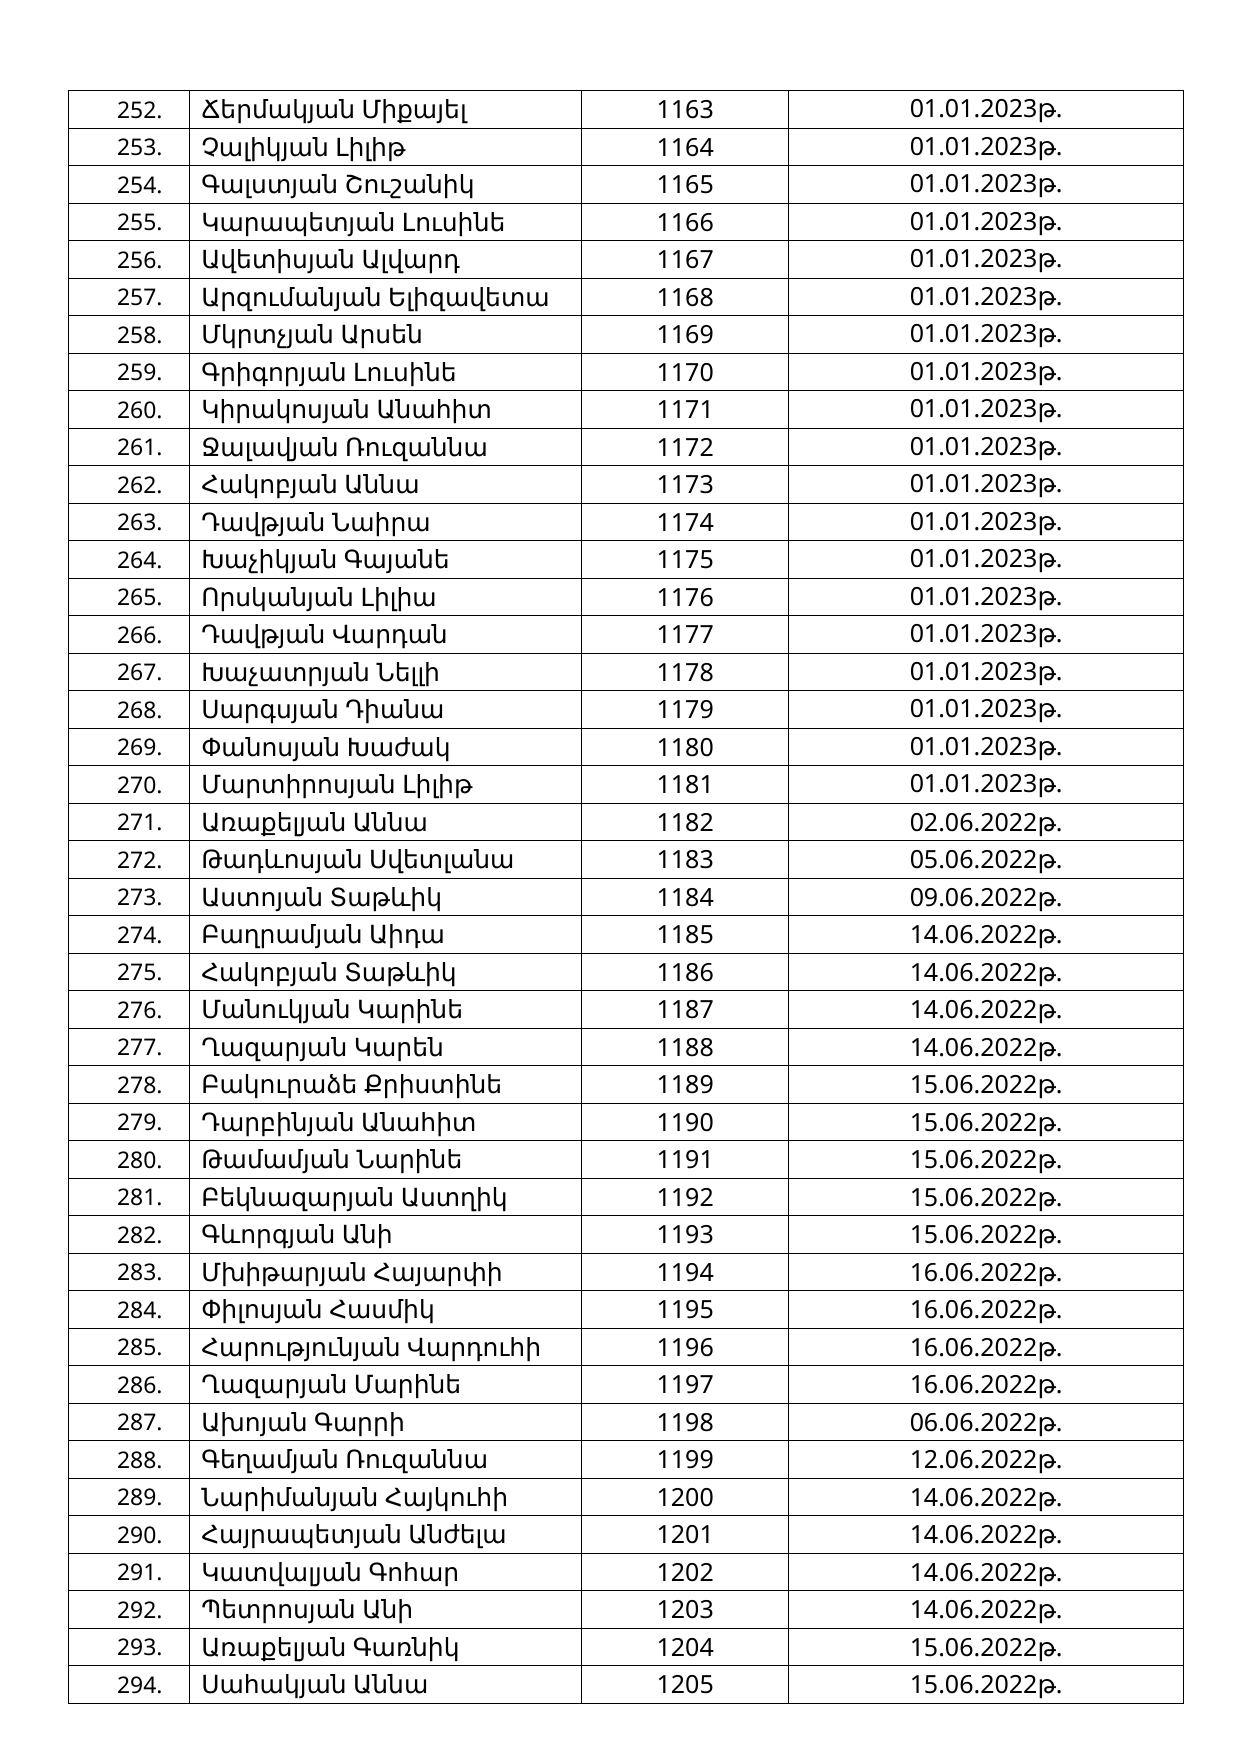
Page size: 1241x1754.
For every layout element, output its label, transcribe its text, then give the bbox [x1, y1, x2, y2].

table_cell Մանուկյան Կարինե [190, 991, 581, 1027]
table_cell [69, 841, 189, 877]
table_cell 1168 [582, 279, 788, 315]
table_cell 1183 [582, 841, 788, 877]
table_cell 1194 [582, 1254, 788, 1290]
table_cell 14.06.2022թ. [789, 1516, 1183, 1552]
table_cell Թամամյան Նարինե [190, 1141, 581, 1177]
table_cell 15.06.2022թ. [789, 1216, 1183, 1252]
table_cell [69, 466, 189, 502]
table_cell Թադևոսյան Սվետլանա [190, 841, 581, 877]
table_cell 01.01.2023թ. [789, 541, 1183, 577]
table_cell [69, 279, 189, 315]
table_cell 14.06.2022թ. [789, 991, 1183, 1027]
table_cell Հայրապետյան Անժելա [190, 1516, 581, 1552]
table_cell 1191 [582, 1141, 788, 1177]
table_cell 12.06.2022թ. [789, 1441, 1183, 1477]
table_cell [69, 729, 189, 765]
table_cell Գևորգյան Անի [190, 1216, 581, 1252]
table_cell Ջալավյան Ռուզաննա [190, 429, 581, 465]
table_cell 01.01.2023թ. [789, 504, 1183, 540]
table_cell Դավթյան Նաիրա [190, 504, 581, 540]
table_cell [69, 1666, 189, 1702]
table_cell [69, 541, 189, 577]
table_cell [69, 1554, 189, 1590]
table_cell 1182 [582, 804, 788, 840]
table_cell Ախոյան Գարրի [190, 1404, 581, 1440]
table_cell [69, 504, 189, 540]
table_cell 1165 [582, 166, 788, 202]
table_cell 01.01.2023թ. [789, 204, 1183, 240]
table_cell [69, 991, 189, 1027]
table_cell [69, 1179, 189, 1215]
table_cell 15.06.2022թ. [789, 1179, 1183, 1215]
table_cell Բաղրամյան Աիդա [190, 916, 581, 952]
table_cell Փանոսյան Խաժակ [190, 729, 581, 765]
table_cell 16.06.2022թ. [789, 1254, 1183, 1290]
table_cell 1195 [582, 1291, 788, 1327]
table_cell 01.01.2023թ. [789, 354, 1183, 390]
table_cell 1189 [582, 1066, 788, 1102]
table_cell 14.06.2022թ. [789, 1554, 1183, 1590]
table_cell 1202 [582, 1554, 788, 1590]
table_cell 1180 [582, 729, 788, 765]
table_cell [69, 766, 189, 802]
table_cell 16.06.2022թ. [789, 1329, 1183, 1365]
table_cell 15.06.2022թ. [789, 1141, 1183, 1177]
table_cell Հակոբյան Աննա [190, 466, 581, 502]
table_cell Խաչատրյան Նելլի [190, 654, 581, 690]
table_cell [69, 691, 189, 727]
table_cell 1184 [582, 879, 788, 915]
table_cell Փիլոսյան Հասմիկ [190, 1291, 581, 1327]
table_cell [69, 1404, 189, 1440]
table_cell 01.01.2023թ. [789, 766, 1183, 802]
table_cell 1175 [582, 541, 788, 577]
table_cell Մխիթարյան Հայարփի [190, 1254, 581, 1290]
table_cell Հակոբյան Տաթևիկ [190, 954, 581, 990]
table_cell Ճերմակյան Միքայել [190, 91, 581, 127]
table_cell Բեկնազարյան Աստղիկ [190, 1179, 581, 1215]
table_cell Հարությունյան Վարդուհի [190, 1329, 581, 1365]
table_cell 09.06.2022թ. [789, 879, 1183, 915]
table_cell [69, 354, 189, 390]
table_cell 01.01.2023թ. [789, 654, 1183, 690]
table_cell 05.06.2022թ. [789, 841, 1183, 877]
table_cell 1167 [582, 241, 788, 277]
table_cell Առաքելյան Գառնիկ [190, 1629, 581, 1665]
table_cell 01.01.2023թ. [789, 166, 1183, 202]
table_cell Ղազարյան Կարեն [190, 1029, 581, 1065]
table_cell 1171 [582, 391, 788, 427]
table_cell 1179 [582, 691, 788, 727]
table_cell Գալստյան Շուշանիկ [190, 166, 581, 202]
table_cell Դարբինյան Անահիտ [190, 1104, 581, 1140]
table_cell 1172 [582, 429, 788, 465]
table_cell 1164 [582, 129, 788, 165]
table_cell Կարապետյան Լուսինե [190, 204, 581, 240]
table_cell Պետրոսյան Անի [190, 1591, 581, 1627]
table_cell 1203 [582, 1591, 788, 1627]
table_cell 1204 [582, 1629, 788, 1665]
table_cell [69, 1104, 189, 1140]
table_cell [69, 316, 189, 352]
table_cell Գրիգորյան Լուսինե [190, 354, 581, 390]
table_cell [69, 429, 189, 465]
table_cell 02.06.2022թ. [789, 804, 1183, 840]
table_cell 1176 [582, 579, 788, 615]
table_cell 15.06.2022թ. [789, 1066, 1183, 1102]
table_cell 01.01.2023թ. [789, 466, 1183, 502]
table_cell 1177 [582, 616, 788, 652]
table_cell 1196 [582, 1329, 788, 1365]
table_cell 01.01.2023թ. [789, 279, 1183, 315]
table_cell [69, 579, 189, 615]
table_cell 1201 [582, 1516, 788, 1552]
table_cell Նարիմանյան Հայկուհի [190, 1479, 581, 1515]
table_cell Մարտիրոսյան Լիլիթ [190, 766, 581, 802]
table_cell [69, 879, 189, 915]
table_cell Խաչիկյան Գայանե [190, 541, 581, 577]
table_cell 1173 [582, 466, 788, 502]
table_cell [69, 616, 189, 652]
table_cell Աստոյան Տաթևիկ [190, 879, 581, 915]
table_cell [69, 1254, 189, 1290]
table_cell Դավթյան Վարդան [190, 616, 581, 652]
table_cell 1166 [582, 204, 788, 240]
table_cell [69, 1029, 189, 1065]
table_cell 1205 [582, 1666, 788, 1702]
table_cell 1163 [582, 91, 788, 127]
table_cell [69, 1479, 189, 1515]
table_cell 1186 [582, 954, 788, 990]
table_cell 01.01.2023թ. [789, 129, 1183, 165]
table_cell [69, 391, 189, 427]
table_cell 1188 [582, 1029, 788, 1065]
table_cell Որսկանյան Լիլիա [190, 579, 581, 615]
table_cell 01.01.2023թ. [789, 391, 1183, 427]
table_cell 01.01.2023թ. [789, 729, 1183, 765]
table_cell Առաքելյան Աննա [190, 804, 581, 840]
table_cell [69, 1216, 189, 1252]
table_cell [69, 91, 189, 127]
table_cell 14.06.2022թ. [789, 1591, 1183, 1627]
table_cell 1192 [582, 1179, 788, 1215]
table_cell [69, 1516, 189, 1552]
table_cell [69, 166, 189, 202]
table_cell [69, 1366, 189, 1402]
table_cell [69, 129, 189, 165]
table_cell [69, 804, 189, 840]
table_cell 01.01.2023թ. [789, 429, 1183, 465]
table_cell 16.06.2022թ. [789, 1366, 1183, 1402]
table_cell 16.06.2022թ. [789, 1291, 1183, 1327]
table_cell 14.06.2022թ. [789, 954, 1183, 990]
table_cell 01.01.2023թ. [789, 579, 1183, 615]
table_cell 1181 [582, 766, 788, 802]
table_cell Կատվալյան Գոհար [190, 1554, 581, 1590]
table_cell 01.01.2023թ. [789, 91, 1183, 127]
table_cell 1198 [582, 1404, 788, 1440]
table_cell [69, 1066, 189, 1102]
table_cell 1199 [582, 1441, 788, 1477]
table_cell [69, 916, 189, 952]
table_cell 01.01.2023թ. [789, 691, 1183, 727]
table_cell Գեղամյան Ռուզաննա [190, 1441, 581, 1477]
table_cell [69, 1141, 189, 1177]
table_cell [69, 654, 189, 690]
table_cell [69, 241, 189, 277]
table_cell Արզումանյան Ելիզավետա [190, 279, 581, 315]
table_cell Սահակյան Աննա [190, 1666, 581, 1702]
table_cell 1174 [582, 504, 788, 540]
table_cell 1170 [582, 354, 788, 390]
table_cell 1169 [582, 316, 788, 352]
table_cell 1178 [582, 654, 788, 690]
table_cell 15.06.2022թ. [789, 1104, 1183, 1140]
table_cell Սարգսյան Դիանա [190, 691, 581, 727]
table_cell 1200 [582, 1479, 788, 1515]
table_cell 01.01.2023թ. [789, 616, 1183, 652]
table_cell 1185 [582, 916, 788, 952]
table_cell Կիրակոսյան Անահիտ [190, 391, 581, 427]
table_cell [69, 954, 189, 990]
table_cell [69, 1441, 189, 1477]
table_cell 1190 [582, 1104, 788, 1140]
table_cell Մկրտչյան Արսեն [190, 316, 581, 352]
table_cell 14.06.2022թ. [789, 916, 1183, 952]
table_cell [69, 1291, 189, 1327]
table_cell 14.06.2022թ. [789, 1029, 1183, 1065]
table_cell [69, 204, 189, 240]
table_cell [69, 1629, 189, 1665]
table_cell 15.06.2022թ. [789, 1629, 1183, 1665]
table_cell [69, 1329, 189, 1365]
table_cell 14.06.2022թ. [789, 1479, 1183, 1515]
table_cell Ղազարյան Մարինե [190, 1366, 581, 1402]
table_cell 15.06.2022թ. [789, 1666, 1183, 1702]
table_cell 01.01.2023թ. [789, 316, 1183, 352]
table_cell 01.01.2023թ. [789, 241, 1183, 277]
table_cell Ավետիսյան Ալվարդ [190, 241, 581, 277]
table_cell 06.06.2022թ. [789, 1404, 1183, 1440]
table_cell [69, 1591, 189, 1627]
table_cell Չալիկյան Լիլիթ [190, 129, 581, 165]
table_cell 1187 [582, 991, 788, 1027]
table_cell Բակուրաձե Քրիստինե [190, 1066, 581, 1102]
table_cell 1193 [582, 1216, 788, 1252]
table_cell 1197 [582, 1366, 788, 1402]
